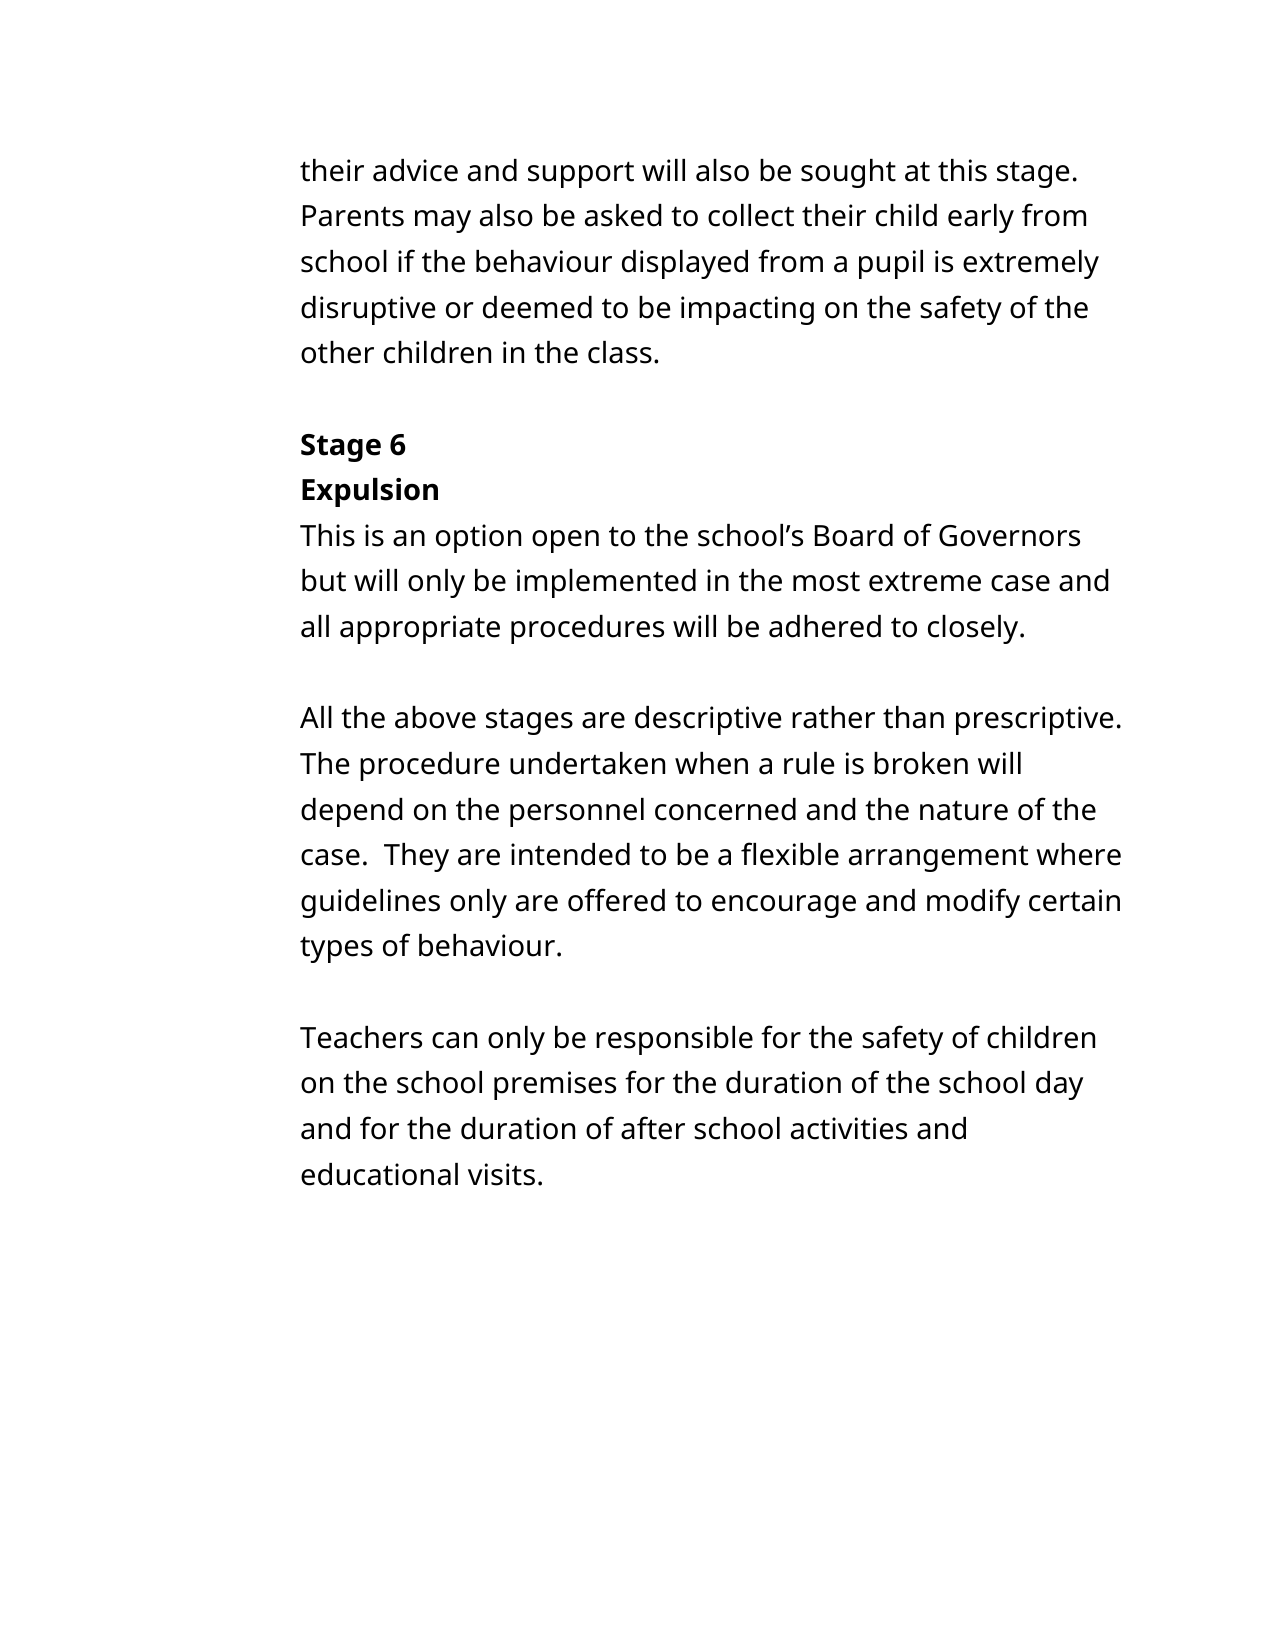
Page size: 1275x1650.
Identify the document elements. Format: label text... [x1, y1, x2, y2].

list This is an option open to the school’s Board of Governors but will only be implemented in the most extreme case and all appropriate procedures will be adhered to closely. [300, 515, 1125, 646]
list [300, 150, 1125, 372]
list Stage 6 [300, 424, 1125, 463]
list Teachers can only be responsible for the safety of children on the school premises for the duration of the school day and for the duration of after school activities and educational visits. [300, 1017, 1125, 1193]
list Expulsion [300, 469, 1125, 509]
list All the above stages are descriptive rather than prescriptive. The procedure undertaken when a rule is broken will depend on the personnel concerned and the nature of the case. They are intended to be a flexible arrangement where guidelines only are offered to encourage and modify certain types of behaviour. [300, 697, 1125, 965]
